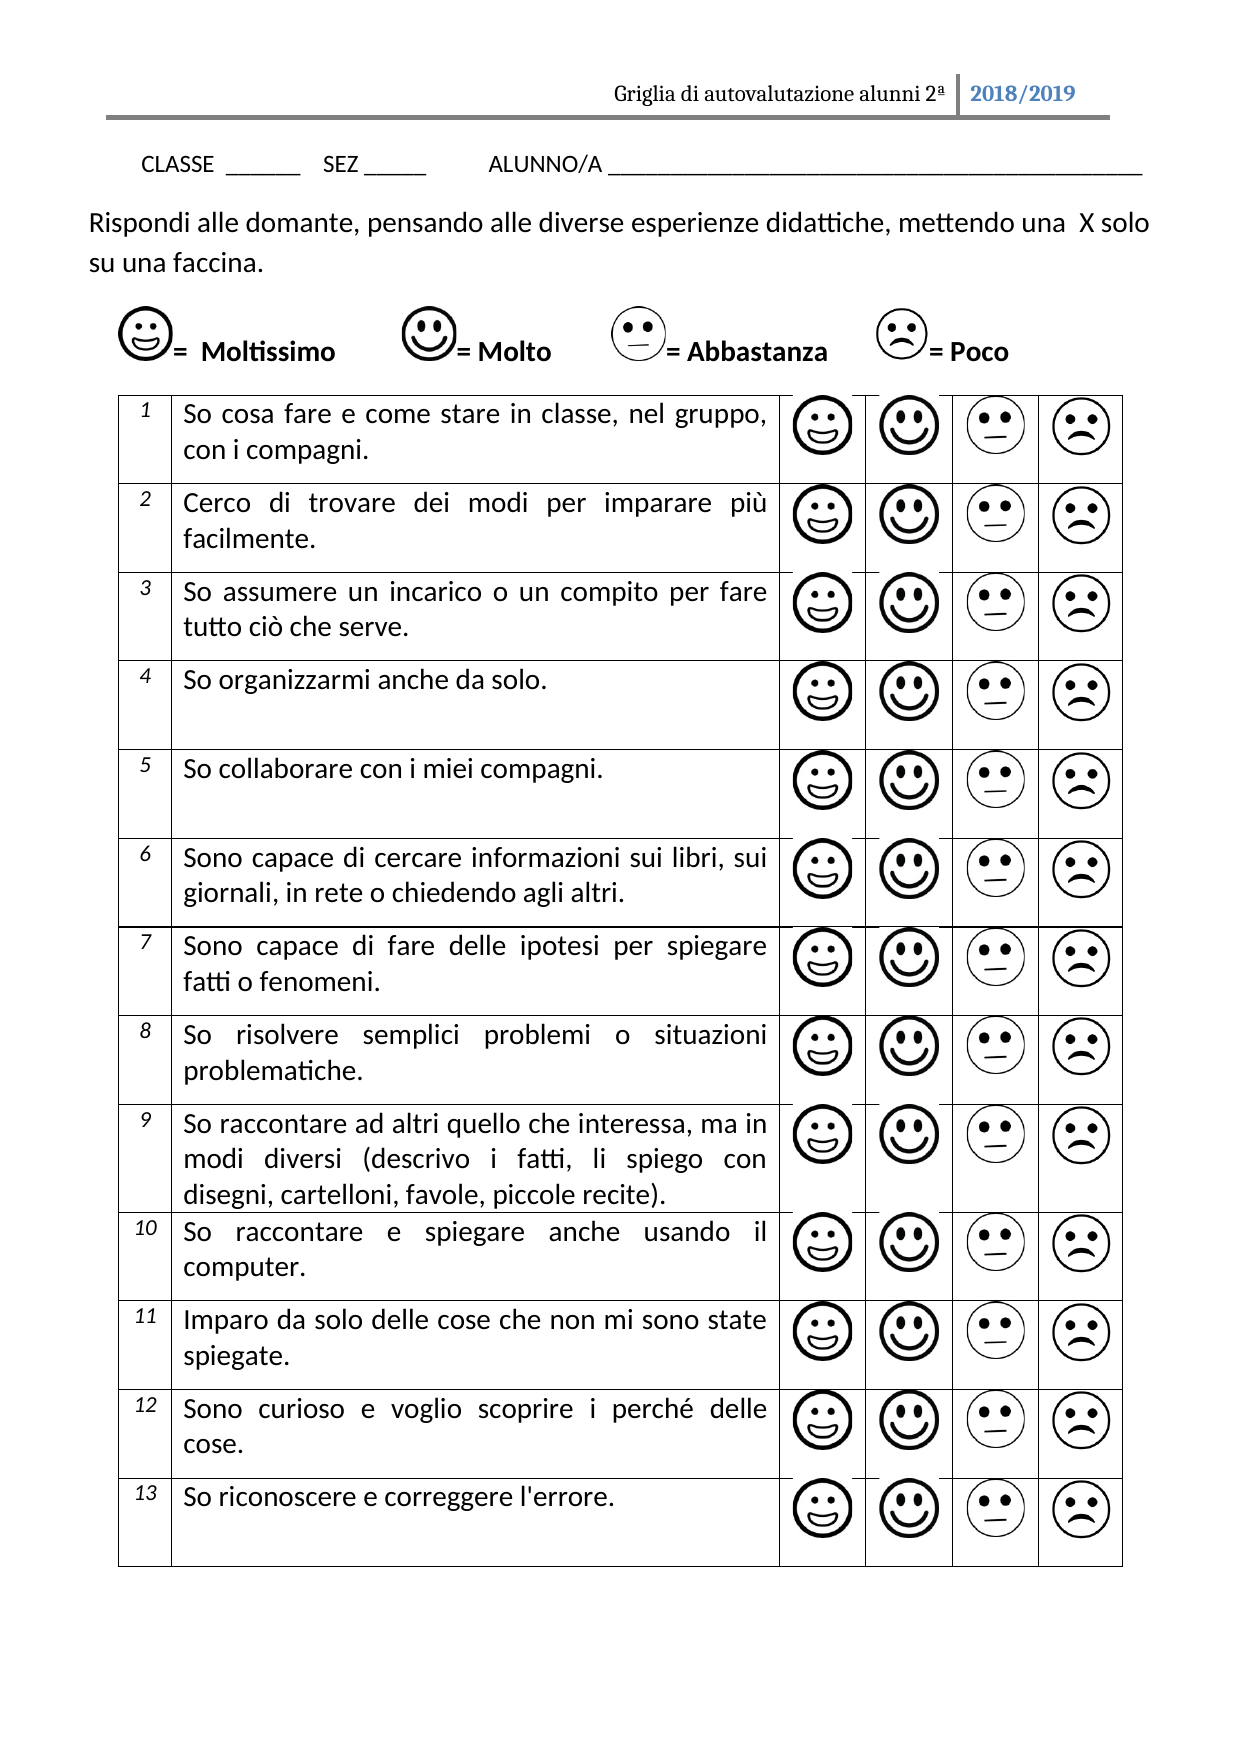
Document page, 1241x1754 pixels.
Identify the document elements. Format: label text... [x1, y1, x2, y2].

picture [792, 661, 853, 721]
table_cell 6 [119, 839, 171, 926]
table_header So cosa fare e come stare in classe, nel gruppo, con i compagni. [172, 396, 779, 483]
table_cell [866, 839, 952, 926]
picture [879, 1104, 939, 1164]
table_cell [1039, 1105, 1122, 1212]
table_cell 4 [119, 661, 171, 749]
picture [879, 1212, 939, 1272]
table_cell [953, 1213, 1038, 1300]
picture [966, 1104, 1025, 1163]
table_cell So organizzarmi anche da solo. [172, 661, 779, 749]
picture [611, 306, 666, 361]
table_header [866, 396, 952, 483]
picture [966, 1016, 1025, 1074]
table_cell [953, 1105, 1038, 1212]
picture [1050, 1212, 1112, 1274]
table_cell 5 [119, 750, 171, 838]
picture [966, 838, 1025, 897]
table_cell [780, 1479, 865, 1566]
table_cell [780, 839, 865, 926]
text CLASSE ______ SEZ _____ ALUNNO/A ___________________________________________ [74, 148, 1167, 178]
table_cell 12 [119, 1390, 171, 1477]
table_cell [866, 661, 952, 749]
table_cell [1039, 1213, 1122, 1300]
table_cell [780, 484, 865, 572]
picture [792, 484, 853, 544]
table_cell [953, 1479, 1038, 1566]
table_cell [1039, 1479, 1122, 1566]
table_cell [866, 573, 952, 660]
picture [879, 750, 939, 810]
picture [401, 306, 457, 361]
table_cell [780, 1016, 865, 1104]
table_header [1039, 396, 1122, 483]
picture [792, 1016, 853, 1076]
table_cell 3 [119, 573, 171, 660]
picture [1050, 838, 1112, 900]
table_cell 8 [119, 1016, 171, 1104]
picture [1050, 1390, 1112, 1451]
table_cell [866, 1213, 952, 1300]
table_header [953, 396, 1038, 483]
picture [1050, 395, 1112, 457]
picture [966, 572, 1025, 631]
picture [966, 484, 1025, 542]
picture [879, 572, 939, 633]
table_cell [953, 661, 1038, 749]
picture [792, 395, 853, 455]
table_cell [866, 928, 952, 1015]
table_cell [780, 928, 865, 1015]
picture [879, 1016, 939, 1076]
table_cell So assumere un incarico o un compito per fare tutto ciò che serve. [172, 573, 779, 660]
picture [879, 1390, 939, 1450]
table_cell [780, 1105, 865, 1212]
table_cell [953, 573, 1038, 660]
table_cell [866, 484, 952, 572]
picture [792, 1104, 853, 1164]
table_cell 7 [119, 928, 171, 1015]
picture [792, 927, 853, 987]
table_cell [953, 750, 1038, 838]
table_cell [1039, 1016, 1122, 1104]
picture [879, 927, 939, 987]
table_cell 11 [119, 1301, 171, 1389]
table_cell [866, 1479, 952, 1566]
table_header [780, 396, 865, 483]
table_cell [1039, 839, 1122, 926]
picture [1050, 927, 1112, 989]
table_cell [866, 1105, 952, 1212]
table_cell Cerco di trovare dei modi per imparare più facilmente. [172, 484, 779, 572]
table_cell [780, 750, 865, 838]
table_cell Sono capace di cercare informazioni sui libri, sui giornali, in rete o chiedendo agli altri. [172, 839, 779, 926]
picture [879, 484, 939, 544]
table_cell [953, 1390, 1038, 1477]
table_cell [780, 573, 865, 660]
picture [879, 1301, 939, 1361]
picture [879, 395, 939, 455]
table_cell [953, 839, 1038, 926]
table_cell [953, 928, 1038, 1015]
table_cell So collaborare con i miei compagni. [172, 750, 779, 838]
picture [879, 1478, 939, 1538]
table_cell 10 [119, 1213, 171, 1300]
picture [1050, 1016, 1112, 1077]
picture [792, 1390, 853, 1450]
picture [966, 1478, 1025, 1537]
picture [792, 1478, 853, 1538]
table_cell [953, 1016, 1038, 1104]
picture [792, 1301, 853, 1361]
picture [1050, 484, 1112, 546]
table_cell [1039, 573, 1122, 660]
table_cell [780, 661, 865, 749]
table_cell [866, 1301, 952, 1389]
table_cell [866, 1390, 952, 1477]
table_cell [866, 1016, 952, 1104]
picture [792, 1212, 853, 1272]
table_cell 13 [119, 1479, 171, 1566]
picture [966, 1212, 1025, 1271]
table_cell Imparo da solo delle cose che non mi sono state spiegate. [172, 1301, 779, 1389]
table_cell [780, 1213, 865, 1300]
picture [792, 572, 853, 633]
picture [879, 838, 939, 899]
picture [966, 750, 1025, 808]
picture [966, 1301, 1025, 1359]
table_cell So raccontare ad altri quello che interessa, ma in modi diversi (descrivo i fatti, li spiego con disegni, cartelloni, favole, piccole recite). [172, 1105, 779, 1212]
table_cell [780, 1301, 865, 1389]
table_cell [1039, 1390, 1122, 1477]
table_cell [953, 1301, 1038, 1389]
text Rispondi alle domante, pensando alle diverse esperienze didattiche, mettendo una X solo su una faccina. [88, 204, 1152, 280]
picture [1050, 750, 1112, 811]
picture [1050, 1478, 1112, 1540]
picture [966, 395, 1025, 454]
table_cell 2 [119, 484, 171, 572]
table_cell So riconoscere e correggere l'errore. [172, 1479, 779, 1566]
picture [1050, 1104, 1112, 1166]
table_cell Sono capace di fare delle ipotesi per spiegare fatti o fenomeni. [172, 928, 779, 1015]
picture [874, 306, 929, 361]
picture [1050, 1301, 1112, 1363]
picture [118, 306, 173, 361]
picture [1050, 572, 1112, 634]
table_cell [1039, 484, 1122, 572]
table_header 1 [119, 396, 171, 483]
picture [966, 1390, 1025, 1448]
picture [1050, 661, 1112, 723]
table_cell [953, 484, 1038, 572]
table_cell So risolvere semplici problemi o situazioni problematiche. [172, 1016, 779, 1104]
table_cell [1039, 1301, 1122, 1389]
picture [966, 927, 1025, 986]
table_cell 9 [119, 1105, 171, 1212]
table_cell [1039, 661, 1122, 749]
table_cell [780, 1390, 865, 1477]
table_cell So raccontare e spiegare anche usando il computer. [172, 1213, 779, 1300]
table_cell [866, 750, 952, 838]
table_cell [1039, 750, 1122, 838]
table_cell Sono curioso e voglio scoprire i perché delle cose. [172, 1390, 779, 1477]
picture [966, 661, 1025, 720]
picture [792, 750, 853, 810]
table_cell [1039, 928, 1122, 1015]
text = Moltissimo = Molto = Abbastanza = Poco [118, 306, 1122, 368]
picture [792, 838, 853, 899]
picture [879, 661, 939, 721]
